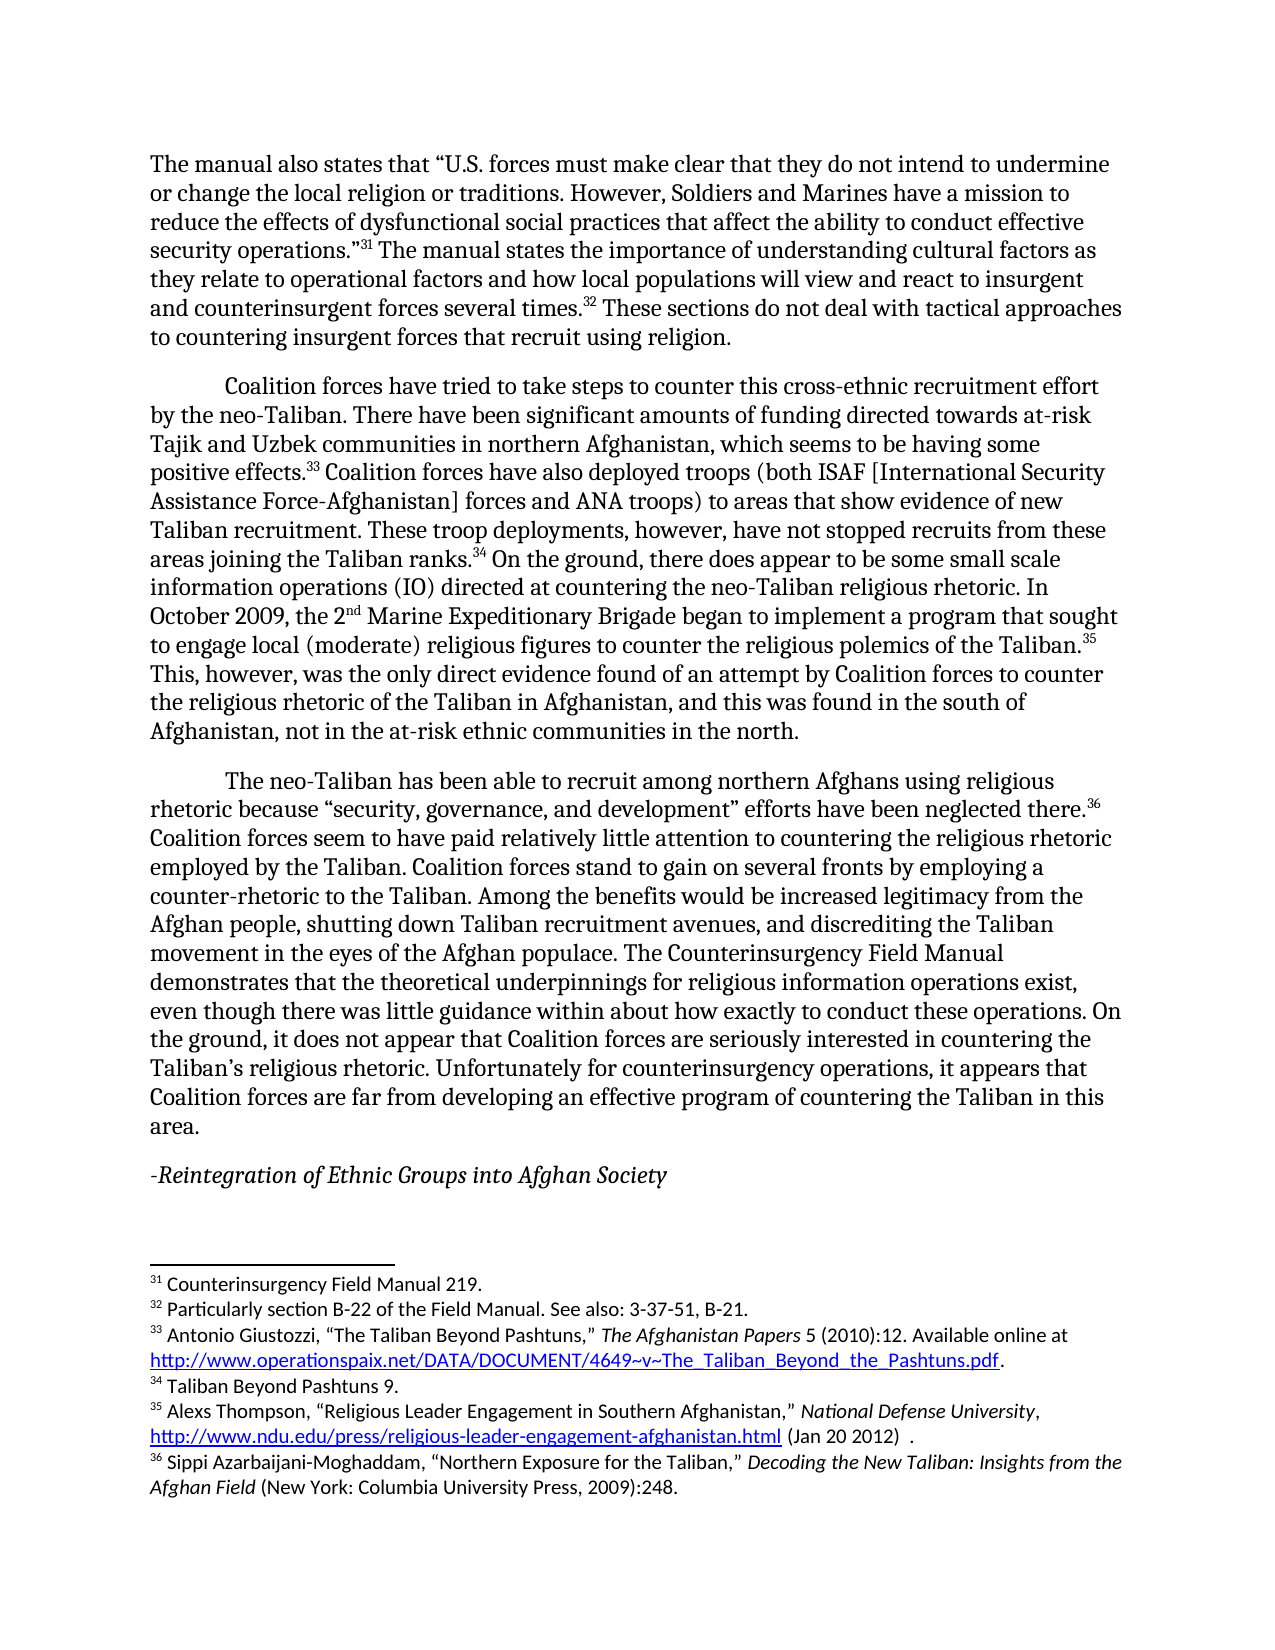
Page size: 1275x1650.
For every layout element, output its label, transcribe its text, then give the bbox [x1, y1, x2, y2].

text -Reintegration of Ethnic Groups into Afghan Society [150, 1161, 1125, 1190]
text Coalition forces have tried to take steps to counter this cross-ethnic recruitment effort by the neo-Taliban. There have been significant amounts of funding directed towards at-risk Tajik and Uzbek communities in northern Afghanistan, which seems to be having some positive effects. Coalition forces have also deployed troops (both ISAF [International Security Assistance Force-Afghanistan] forces and ANA troops) to areas that show evidence of new Taliban recruitment. These troop deployments, however, have not stopped recruits from these areas joining the Taliban ranks. On the ground, there does appear to be some small scale information operations (IO) directed at countering the neo-Taliban religious rhetoric. In October 2009, the 2nd Marine Expeditionary Brigade began to implement a program that sought to engage local (moderate) religious figures to counter the religious polemics of the Taliban. This, however, was the only direct evidence found of an attempt by Coalition forces to counter the religious rhetoric of the Taliban in Afghanistan, and this was found in the south of Afghanistan, not in the at-risk ethnic communities in the north. [150, 372, 1125, 746]
text The manual also states that “U.S. forces must make clear that they do not intend to undermine or change the local religion or traditions. However, Soldiers and Marines have a mission to reduce the effects of dysfunctional social practices that affect the ability to conduct effective security operations.” The manual states the importance of understanding cultural factors as they relate to operational factors and how local populations will view and react to insurgent and counterinsurgent forces several times. These sections do not deal with tactical approaches to countering insurgent forces that recruit using religion. [150, 150, 1125, 351]
text The neo-Taliban has been able to recruit among northern Afghans using religious rhetoric because “security, governance, and development” efforts have been neglected there. Coalition forces seem to have paid relatively little attention to countering the religious rhetoric employed by the Taliban. Coalition forces stand to gain on several fronts by employing a counter-rhetoric to the Taliban. Among the benefits would be increased legitimacy from the Afghan people, shutting down Taliban recruitment avenues, and discrediting the Taliban movement in the eyes of the Afghan populace. The Counterinsurgency Field Manual demonstrates that the theoretical underpinnings for religious information operations exist, even though there was little guidance within about how exactly to conduct these operations. On the ground, it does not appear that Coalition forces are seriously interested in countering the Taliban’s religious rhetoric. Unfortunately for counterinsurgency operations, it appears that Coalition forces are far from developing an effective program of countering the Taliban in this area. [150, 767, 1125, 1140]
